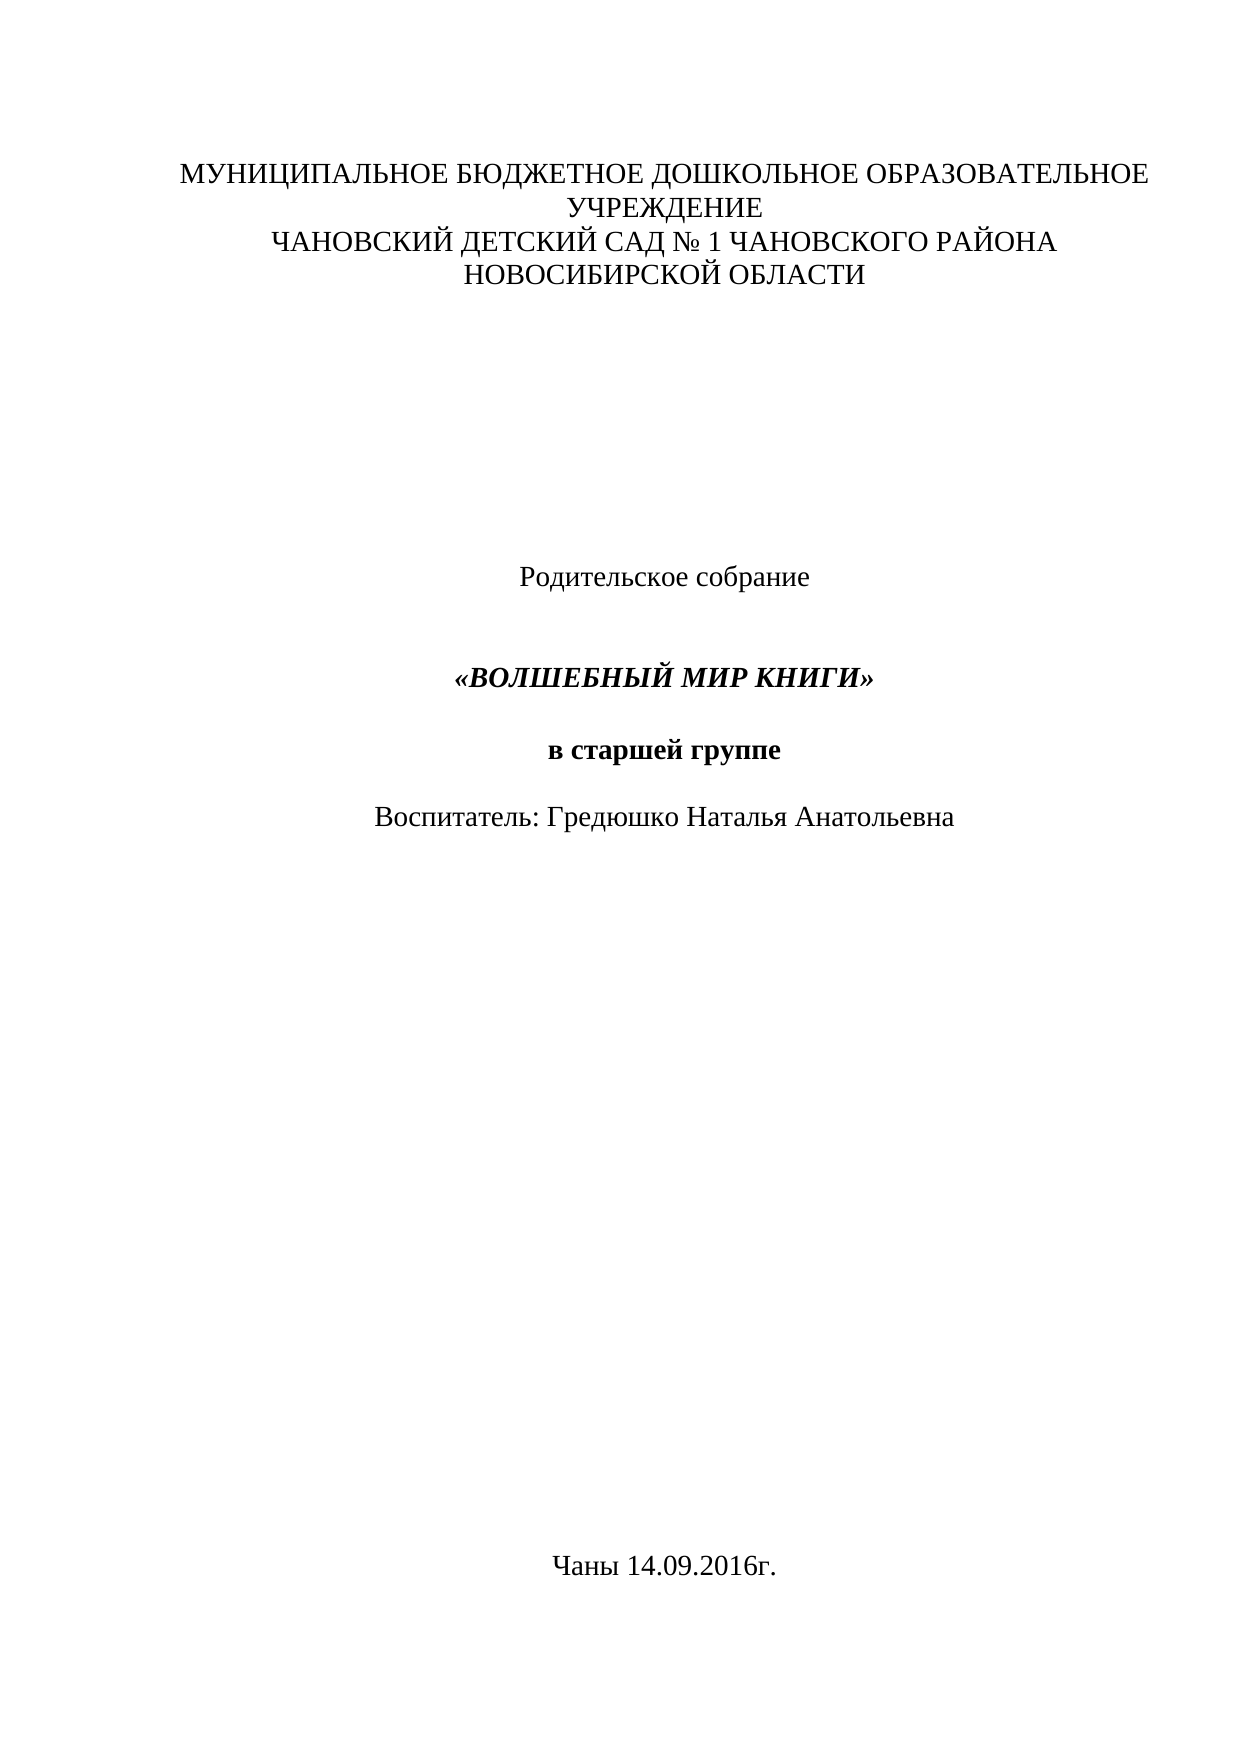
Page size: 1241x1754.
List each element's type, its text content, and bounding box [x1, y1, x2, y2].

text ЧАНОВСКИЙ ДЕТСКИЙ САД № 1 ЧАНОВСКОГО РАЙОНА НОВОСИБИРСКОЙ ОБЛАСТИ [177, 224, 1152, 291]
text в старшей группе [177, 732, 1152, 765]
text Чаны 14.09.2016г. [177, 1548, 1152, 1582]
text МУНИЦИПАЛЬНОЕ БЮДЖЕТНОЕ ДОШКОЛЬНОЕ ОБРАЗОВАТЕЛЬНОЕ УЧРЕЖДЕНИЕ [177, 157, 1152, 224]
text «ВОЛШЕБНЫЙ МИР КНИГИ» [88, 660, 1152, 693]
text Родительское собрание [177, 559, 1152, 593]
text Воспитатель: Гредюшко Наталья Анатольевна [177, 799, 1152, 832]
